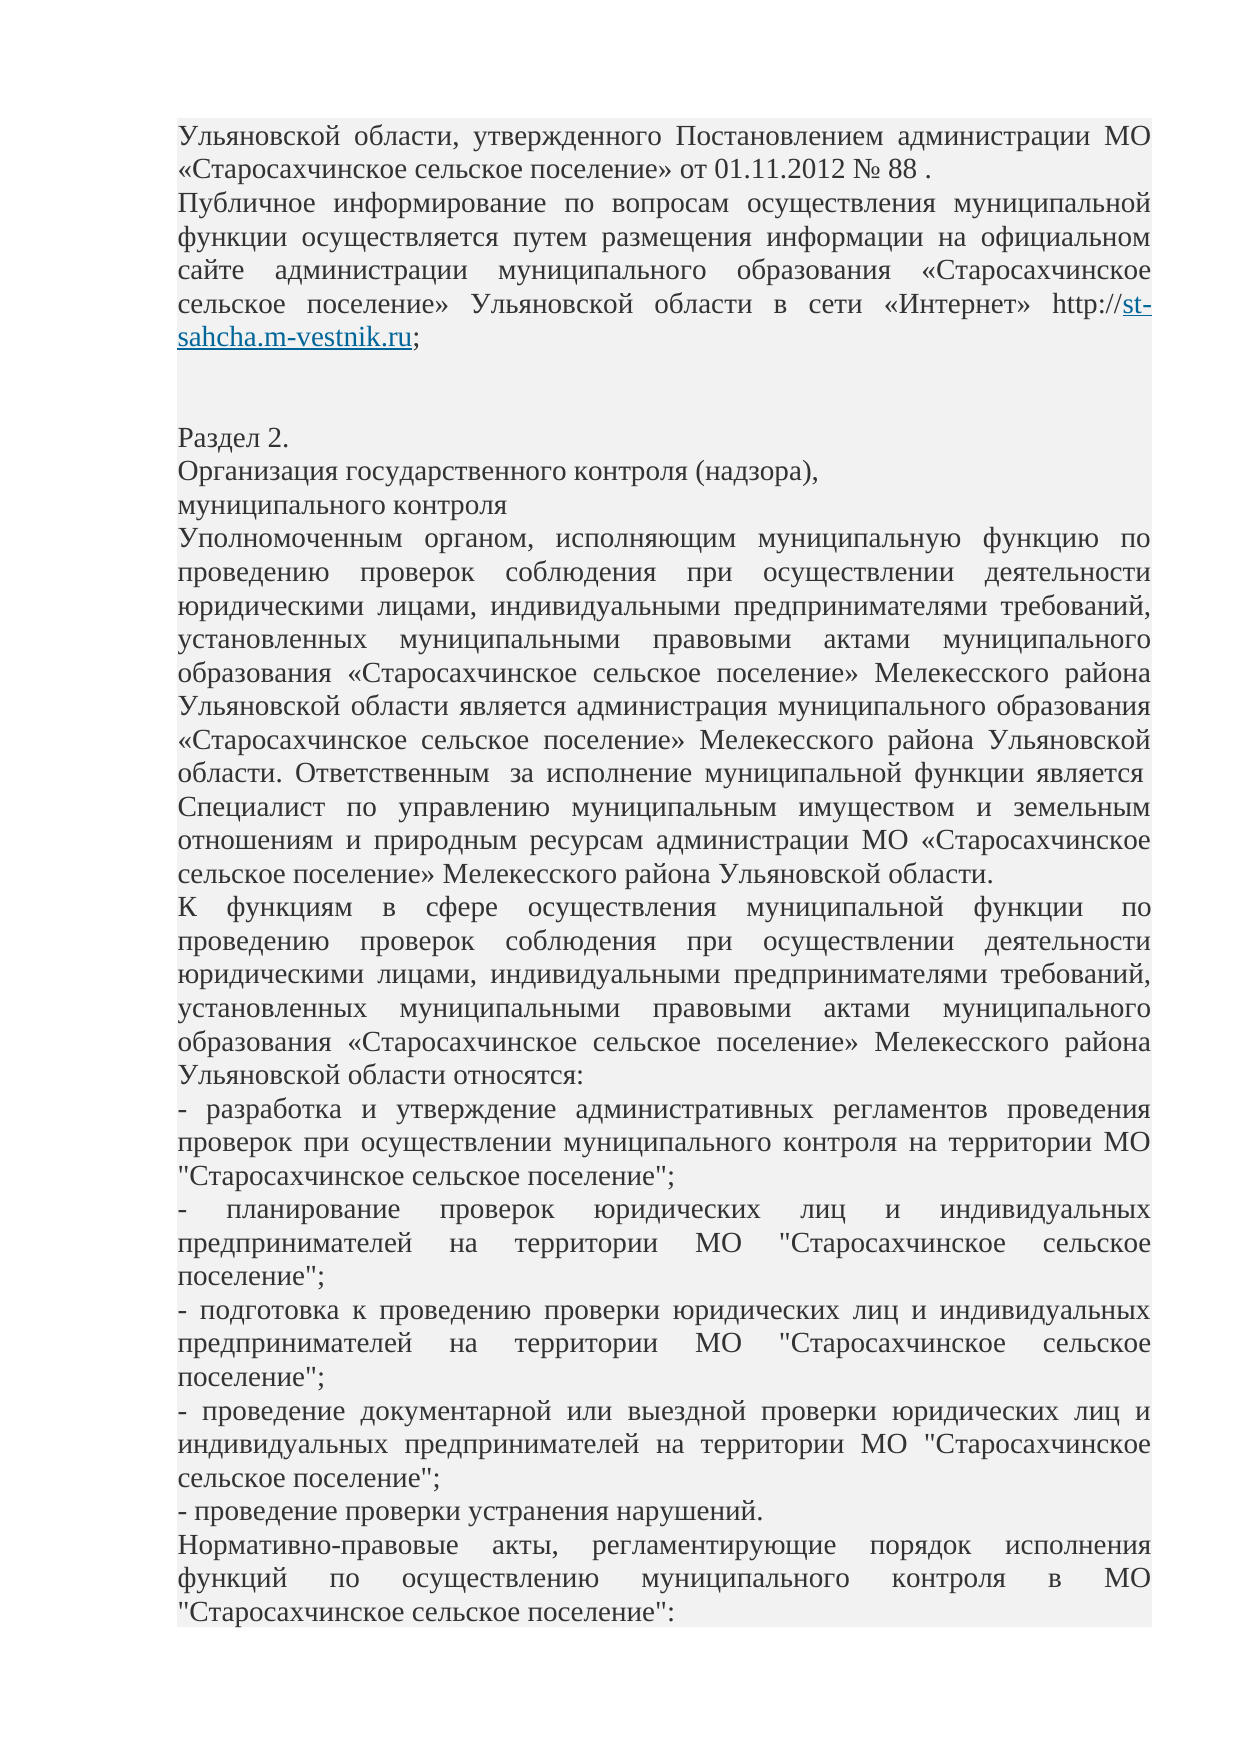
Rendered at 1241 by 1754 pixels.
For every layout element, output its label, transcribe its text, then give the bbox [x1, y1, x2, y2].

text - проведение проверки устранения нарушений. [177, 1493, 1152, 1527]
text - подготовка к проведению проверки юридических лиц и индивидуальных предпринимателей на территории МО "Старосахчинское сельское поселение"; [177, 1292, 1152, 1393]
text - проведение документарной или выездной проверки юридических лиц и индивидуальных предпринимателей на территории МО "Старосахчинское сельское поселение"; [177, 1393, 1152, 1493]
text - планирование проверок юридических лиц и индивидуальных предпринимателей на территории МО "Старосахчинское сельское поселение"; [177, 1191, 1152, 1292]
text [177, 118, 1152, 185]
text Уполномоченным органом, исполняющим муниципальную функцию по проведению проверок соблюдения при осуществлении деятельности юридическими лицами, индивидуальными предпринимателями требований, установленных муниципальными правовыми актами муниципального образования «Старосахчинское сельское поселение» Мелекесского района Ульяновской области является администрация муниципального образования «Старосахчинское сельское поселение» Мелекесского района Ульяновской области. Ответственным за исполнение муниципальной функции является Специалист по управлению муниципальным имуществом и земельным отношениям и природным ресурсам администрации МО «Старосахчинское сельское поселение» Мелекесского района Ульяновской области. [177, 521, 1152, 889]
text Раздел 2. [177, 420, 1152, 453]
text муниципального контроля [177, 487, 1152, 521]
text Публичное информирование по вопросам осуществления муниципальной функции осуществляется путем размещения информации на официальном сайте администрации муниципального образования «Старосахчинское сельское поселение» Ульяновской области в сети «Интернет» http://st-sahcha.m-vestnik.ru; [177, 185, 1152, 353]
text Нормативно-правовые акты, регламентирующие порядок исполнения функций по осуществлению муниципального контроля в МО "Старосахчинское сельское поселение": [177, 1527, 1152, 1627]
text К функциям в сфере осуществления муниципальной функции по проведению проверок соблюдения при осуществлении деятельности юридическими лицами, индивидуальными предпринимателями требований, установленных муниципальными правовыми актами муниципального образования «Старосахчинское сельское поселение» Мелекесского района Ульяновской области относятся: [177, 889, 1152, 1091]
text - разработка и утверждение административных регламентов проведения проверок при осуществлении муниципального контроля на территории МО "Старосахчинское сельское поселение"; [177, 1091, 1152, 1191]
text Организация государственного контроля (надзора), [177, 453, 1152, 487]
